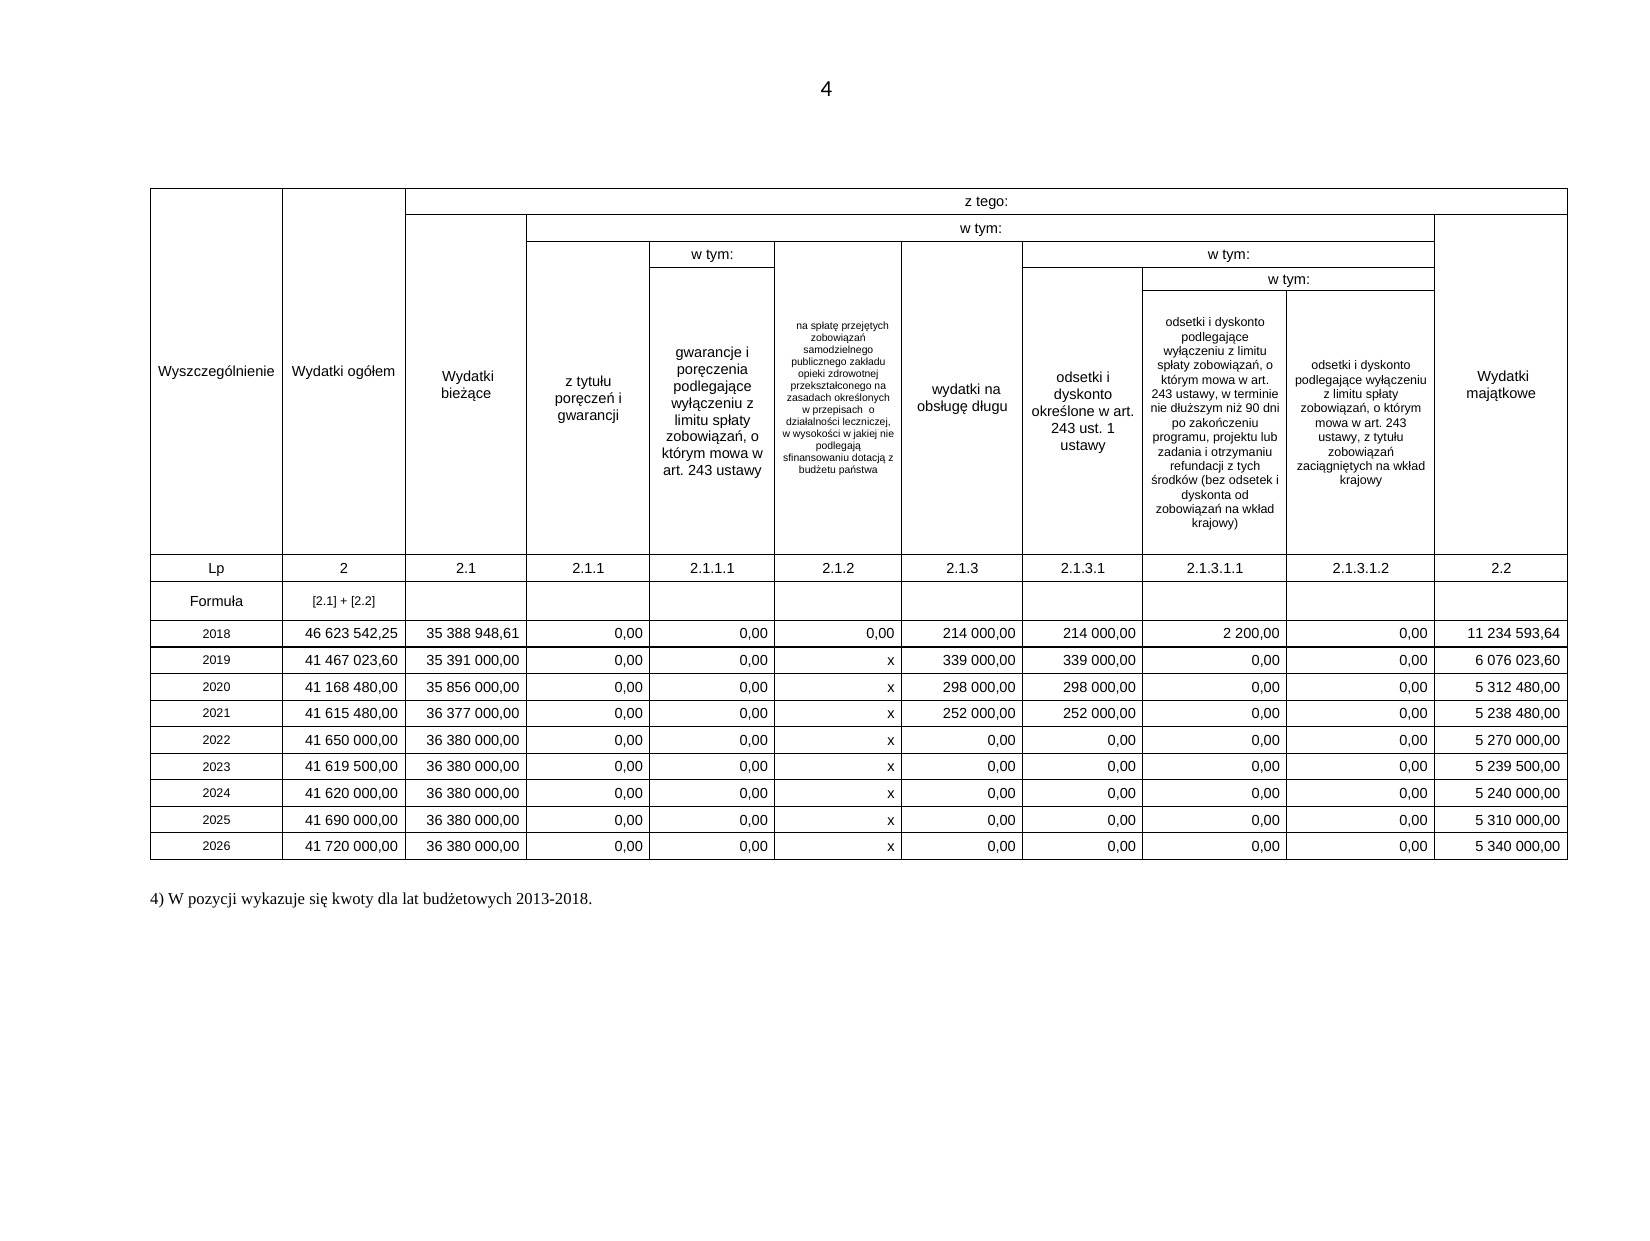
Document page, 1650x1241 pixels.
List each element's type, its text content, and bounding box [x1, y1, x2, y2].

table_cell 41 619 500,00 [283, 754, 405, 779]
table_cell w tym: [527, 215, 1434, 241]
table_cell 35 388 948,61 [406, 621, 526, 646]
table_cell 0,00 [650, 754, 774, 779]
table_cell 0,00 [1287, 648, 1434, 673]
table_cell 2018 [151, 621, 282, 646]
table_cell 5 312 480,00 [1435, 674, 1567, 699]
table_cell [775, 582, 901, 620]
table_cell 41 650 000,00 [283, 727, 405, 753]
table_cell 0,00 [1023, 780, 1142, 806]
table_cell 35 391 000,00 [406, 648, 526, 673]
table_cell 41 615 480,00 [283, 701, 405, 726]
table_cell 2.1.3.1.1 [1143, 555, 1286, 581]
table_cell 339 000,00 [902, 648, 1022, 673]
table_cell 0,00 [650, 674, 774, 699]
table_cell 41 690 000,00 [283, 807, 405, 832]
table_cell x [775, 674, 901, 699]
table_cell w tym: [1143, 268, 1434, 290]
table_cell 2026 [151, 833, 282, 859]
table_cell 0,00 [527, 833, 649, 859]
table_cell [1435, 582, 1567, 620]
table_cell 36 380 000,00 [406, 807, 526, 832]
table_cell 0,00 [1287, 833, 1434, 859]
table_cell 0,00 [527, 780, 649, 806]
table_cell 41 620 000,00 [283, 780, 405, 806]
table_cell 2019 [151, 648, 282, 673]
table_cell 2.2 [1435, 555, 1567, 581]
table_cell 0,00 [527, 648, 649, 673]
table_cell [1023, 582, 1142, 620]
table_cell 6 076 023,60 [1435, 648, 1567, 673]
table_cell Formuła [151, 582, 282, 620]
table_cell 0,00 [1287, 701, 1434, 726]
table_cell wydatki na obsługę długu [902, 242, 1022, 554]
table_cell x [775, 648, 901, 673]
table_cell [902, 582, 1022, 620]
table_cell 0,00 [650, 780, 774, 806]
table_cell 5 270 000,00 [1435, 727, 1567, 753]
table_cell w tym: [650, 242, 774, 267]
table_cell w tym: [1023, 242, 1434, 267]
table_cell odsetki i dyskonto określone w art. 243 ust. 1 ustawy [1023, 268, 1142, 554]
table_cell 0,00 [1143, 701, 1286, 726]
table_cell na spłatę przejętych zobowiązań samodzielnego publicznego zakładu opieki zdrowotnej przekształconego na zasadach określonych w przepisach o działalności leczniczej, w wysokości w jakiej nie podlegają sfinansowaniu dotacją z budżetu państwa [775, 242, 901, 554]
table_cell 2.1.1.1 [650, 555, 774, 581]
table_cell 0,00 [1287, 754, 1434, 779]
table_cell 0,00 [650, 701, 774, 726]
table_cell 0,00 [1143, 674, 1286, 699]
table_cell 0,00 [650, 807, 774, 832]
table_cell [1287, 582, 1434, 620]
table_cell 252 000,00 [1023, 701, 1142, 726]
table_header Wyszczególnienie [151, 189, 282, 554]
table_cell 298 000,00 [902, 674, 1022, 699]
table_cell [1143, 582, 1286, 620]
table_cell Wydatki bieżące [406, 215, 526, 554]
table_cell 41 720 000,00 [283, 833, 405, 859]
table_cell 0,00 [1287, 674, 1434, 699]
table_cell odsetki i dyskonto podlegające wyłączeniu z limitu spłaty zobowiązań, o którym mowa w art. 243 ustawy, w terminie nie dłuższym niż 90 dni po zakończeniu programu, projektu lub zadania i otrzymaniu refundacji z tych środków (bez odsetek i dyskonta od zobowiązań na wkład krajowy) [1143, 291, 1286, 554]
table_header Wydatki ogółem [283, 189, 405, 554]
table_cell 0,00 [775, 621, 901, 646]
text 4) W pozycji wykazuje się kwoty dla lat budżetowych 2013-2018. [150, 889, 1502, 908]
table_cell 5 239 500,00 [1435, 754, 1567, 779]
table_cell 11 234 593,64 [1435, 621, 1567, 646]
table_cell 0,00 [527, 621, 649, 646]
table_cell 36 380 000,00 [406, 780, 526, 806]
table_cell 2.1 [406, 555, 526, 581]
table_cell 298 000,00 [1023, 674, 1142, 699]
table_cell 0,00 [902, 807, 1022, 832]
table_cell 0,00 [902, 754, 1022, 779]
table_cell 2023 [151, 754, 282, 779]
table_cell 0,00 [1143, 648, 1286, 673]
table_cell 35 856 000,00 [406, 674, 526, 699]
table_cell 0,00 [1143, 807, 1286, 832]
table_cell [527, 582, 649, 620]
table_cell 41 168 480,00 [283, 674, 405, 699]
table_cell 0,00 [1143, 727, 1286, 753]
table_cell 0,00 [1023, 727, 1142, 753]
table_cell odsetki i dyskonto podlegające wyłączeniu z limitu spłaty zobowiązań, o którym mowa w art. 243 ustawy, z tytułu zobowiązań zaciągniętych na wkład krajowy [1287, 291, 1434, 554]
table_cell 5 340 000,00 [1435, 833, 1567, 859]
table_cell 2024 [151, 780, 282, 806]
table_cell 2.1.3.1.2 [1287, 555, 1434, 581]
table_cell 36 380 000,00 [406, 754, 526, 779]
table_cell [406, 582, 526, 620]
table_cell 36 380 000,00 [406, 833, 526, 859]
table_cell 2021 [151, 701, 282, 726]
table_cell 214 000,00 [1023, 621, 1142, 646]
table_cell 0,00 [1287, 807, 1434, 832]
table_cell 0,00 [650, 648, 774, 673]
table_cell 0,00 [1143, 754, 1286, 779]
table_cell 0,00 [527, 701, 649, 726]
table_cell 0,00 [1023, 807, 1142, 832]
table_cell 2.1.3 [902, 555, 1022, 581]
table_cell 46 623 542,25 [283, 621, 405, 646]
table_cell z tytułu poręczeń i gwarancji [527, 242, 649, 554]
table_cell [2.1] + [2.2] [283, 582, 405, 620]
table_cell 252 000,00 [902, 701, 1022, 726]
table_header z tego: [406, 189, 1567, 214]
table_cell gwarancje i poręczenia podlegające wyłączeniu z limitu spłaty zobowiązań, o którym mowa w art. 243 ustawy [650, 268, 774, 554]
table_cell 0,00 [902, 780, 1022, 806]
table_cell 0,00 [1143, 833, 1286, 859]
table_cell 0,00 [650, 833, 774, 859]
table_cell 0,00 [527, 674, 649, 699]
table_cell 5 240 000,00 [1435, 780, 1567, 806]
table_cell 36 380 000,00 [406, 727, 526, 753]
table_cell x [775, 780, 901, 806]
table_cell x [775, 833, 901, 859]
table_cell 0,00 [902, 727, 1022, 753]
table_cell 5 238 480,00 [1435, 701, 1567, 726]
table_cell 214 000,00 [902, 621, 1022, 646]
table_cell 0,00 [1287, 727, 1434, 753]
table_cell 2.1.3.1 [1023, 555, 1142, 581]
table_cell 0,00 [1287, 780, 1434, 806]
table_cell 0,00 [650, 621, 774, 646]
table_cell x [775, 727, 901, 753]
table_cell 2 200,00 [1143, 621, 1286, 646]
table_cell 2025 [151, 807, 282, 832]
table_cell 0,00 [527, 807, 649, 832]
table_cell 2.1.2 [775, 555, 901, 581]
table_cell 0,00 [1023, 833, 1142, 859]
table_cell 0,00 [650, 727, 774, 753]
table_cell 2022 [151, 727, 282, 753]
table_cell 0,00 [527, 754, 649, 779]
table_cell Wydatki majątkowe [1435, 215, 1567, 554]
table_cell [650, 582, 774, 620]
table_cell 2 [283, 555, 405, 581]
table_cell 2.1.1 [527, 555, 649, 581]
table_cell 36 377 000,00 [406, 701, 526, 726]
table_cell 339 000,00 [1023, 648, 1142, 673]
table_cell x [775, 807, 901, 832]
table_cell 2020 [151, 674, 282, 699]
table_cell 0,00 [902, 833, 1022, 859]
table_cell Lp [151, 555, 282, 581]
table_cell 5 310 000,00 [1435, 807, 1567, 832]
table_cell 0,00 [1143, 780, 1286, 806]
table_cell 0,00 [1287, 621, 1434, 646]
table_cell 41 467 023,60 [283, 648, 405, 673]
table_cell x [775, 701, 901, 726]
table_cell 0,00 [527, 727, 649, 753]
table_cell 0,00 [1023, 754, 1142, 779]
table_cell x [775, 754, 901, 779]
